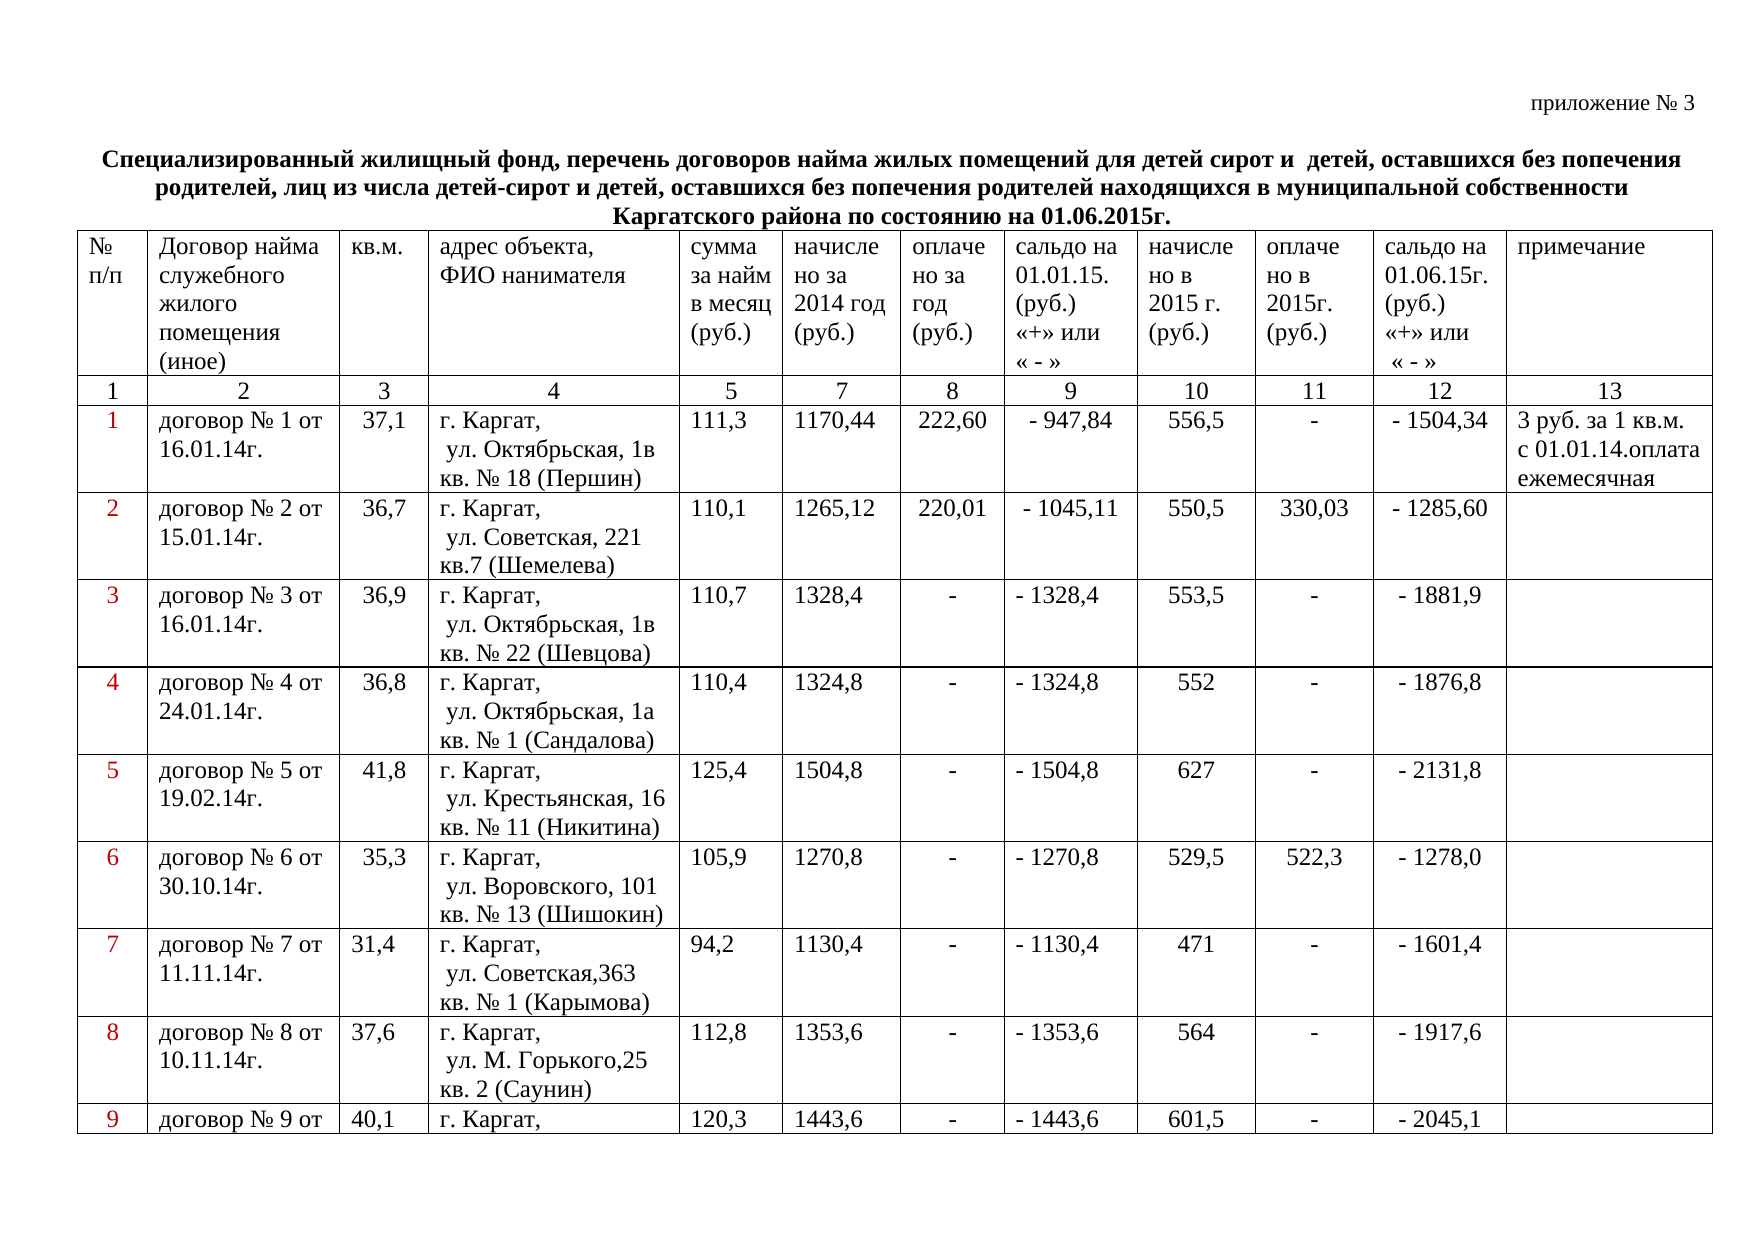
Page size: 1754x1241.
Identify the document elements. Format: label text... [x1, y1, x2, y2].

table_header сальдо на 01.01.15. (руб.) «+» или « - » [1005, 231, 1137, 375]
table_cell 1328,4 [783, 580, 900, 666]
table_cell г. Каргат, ул. Октябрьская, 1в кв. № 18 (Першин) [429, 406, 679, 492]
table_cell - [901, 668, 1004, 754]
table_cell 5 [78, 755, 147, 841]
table_cell - 1328,4 [1005, 580, 1137, 666]
table_cell - 1876,8 [1374, 668, 1506, 754]
table_header кв.м. [340, 231, 428, 375]
table_cell 2 [78, 493, 147, 579]
table_cell 1170,44 [783, 406, 900, 492]
table_cell 222,60 [901, 406, 1004, 492]
table_cell - 1324,8 [1005, 668, 1137, 754]
table_cell 125,4 [680, 755, 782, 841]
table_cell - 1504,34 [1374, 406, 1506, 492]
table_cell 31,4 [340, 929, 428, 1016]
table_cell [1507, 580, 1712, 666]
table_cell г. Каргат, ул. Октябрьская, 1в кв. № 22 (Шевцова) [429, 580, 679, 666]
table_cell [1507, 1104, 1712, 1133]
table_cell 105,9 [680, 842, 782, 928]
table_cell - [1256, 929, 1373, 1016]
table_cell 9 [1005, 376, 1137, 404]
table_cell 553,5 [1138, 580, 1255, 666]
table_header сальдо на 01.06.15г. (руб.) «+» или « - » [1374, 231, 1506, 375]
table_cell 9 [78, 1104, 147, 1133]
table_cell г. Каргат, ул. М. Горького,25 кв. 2 (Саунин) [429, 1017, 679, 1103]
table_cell 40,1 [340, 1104, 428, 1133]
table_cell - [901, 1104, 1004, 1133]
table_cell 1270,8 [783, 842, 900, 928]
table_cell 110,1 [680, 493, 782, 579]
table_cell 1265,12 [783, 493, 900, 579]
table_cell - [901, 842, 1004, 928]
table_cell 5 [680, 376, 782, 404]
table_cell [1507, 929, 1712, 1016]
table_cell 7 [783, 376, 900, 404]
table_cell 35,3 [340, 842, 428, 928]
table_cell 112,8 [680, 1017, 782, 1103]
table_cell договор № 5 от 19.02.14г. [148, 755, 339, 841]
table_cell г. Каргат, ул. Октябрьская, 1а кв. № 1 (Сандалова) [429, 668, 679, 754]
table_cell 627 [1138, 755, 1255, 841]
table_cell 6 [78, 842, 147, 928]
table_cell 37,1 [340, 406, 428, 492]
table_cell 1353,6 [783, 1017, 900, 1103]
table_cell [1507, 1017, 1712, 1103]
table_cell договор № 8 от 10.11.14г. [148, 1017, 339, 1103]
table_cell 529,5 [1138, 842, 1255, 928]
table_cell - [901, 929, 1004, 1016]
table_cell [1507, 755, 1712, 841]
table_cell 110,4 [680, 668, 782, 754]
table_cell - 1278,0 [1374, 842, 1506, 928]
table_cell - 1917,6 [1374, 1017, 1506, 1103]
table_cell г. Каргат, ул. Советская, 221 кв.7 (Шемелева) [429, 493, 679, 579]
table_cell - 1504,8 [1005, 755, 1137, 841]
table_cell 120,3 [680, 1104, 782, 1133]
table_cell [148, 1104, 339, 1133]
table_cell 1 [78, 376, 147, 404]
table_cell 36,9 [340, 580, 428, 666]
table_cell - 1270,8 [1005, 842, 1137, 928]
table_header № п/п [78, 231, 147, 375]
table_cell 1 [78, 406, 147, 492]
table_cell - 1045,11 [1005, 493, 1137, 579]
table_cell 4 [429, 376, 679, 404]
table_cell - 947,84 [1005, 406, 1137, 492]
table_cell г. Каргат, ул. Воровского, 101 кв. № 13 (Шишокин) [429, 842, 679, 928]
table_cell 8 [901, 376, 1004, 404]
table_cell - [1256, 1017, 1373, 1103]
table_cell 12 [1374, 376, 1506, 404]
text приложение № 3 [89, 89, 1695, 115]
table_header Договор найма служебного жилого помещения (иное) [148, 231, 339, 375]
table_header оплаче но в 2015г. (руб.) [1256, 231, 1373, 375]
table_cell 564 [1138, 1017, 1255, 1103]
table_cell договор № 1 от 16.01.14г. [148, 406, 339, 492]
table_cell - [1256, 580, 1373, 666]
table_header оплаче но за год (руб.) [901, 231, 1004, 375]
table_cell 37,6 [340, 1017, 428, 1103]
table_cell г. Каргат, ул. Крестьянская, 16 кв. № 11 (Никитина) [429, 755, 679, 841]
table_cell [1507, 493, 1712, 579]
table_cell - 1353,6 [1005, 1017, 1137, 1103]
table_cell 556,5 [1138, 406, 1255, 492]
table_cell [429, 1104, 679, 1133]
table_cell 3 [340, 376, 428, 404]
table_cell 4 [78, 668, 147, 754]
table_cell 11 [1256, 376, 1373, 404]
table_cell - 1601,4 [1374, 929, 1506, 1016]
table_cell договор № 7 от 11.11.14г. [148, 929, 339, 1016]
table_cell 522,3 [1256, 842, 1373, 928]
table_cell - [901, 1017, 1004, 1103]
table_cell - 1130,4 [1005, 929, 1137, 1016]
table_header примечание [1507, 231, 1712, 375]
table_cell 330,03 [1256, 493, 1373, 579]
table_cell - [1256, 406, 1373, 492]
table_cell г. Каргат, ул. Советская,363 кв. № 1 (Карымова) [429, 929, 679, 1016]
table_cell - 2045,1 [1374, 1104, 1506, 1133]
table_cell 2 [148, 376, 339, 404]
text Специализированный жилищный фонд, перечень договоров найма жилых помещений для детей сирот и детей, оставшихся без попечения родителей, лиц из числа детей-сирот и детей, оставшихся без попечения родителей находящихся в муниципальной собственности Каргатского района по состоянию на 01.06.2015г. [89, 144, 1695, 230]
table_cell 1324,8 [783, 668, 900, 754]
table_cell 1130,4 [783, 929, 900, 1016]
table_cell 7 [78, 929, 147, 1016]
table_cell 471 [1138, 929, 1255, 1016]
table_cell - [1256, 755, 1373, 841]
table_cell 8 [78, 1017, 147, 1103]
table_header сумма за найм в месяц (руб.) [680, 231, 782, 375]
table_cell 1504,8 [783, 755, 900, 841]
table_cell 220,01 [901, 493, 1004, 579]
table_cell 13 [1507, 376, 1712, 404]
table_cell [1507, 668, 1712, 754]
table_cell 36,7 [340, 493, 428, 579]
table_cell 552 [1138, 668, 1255, 754]
table_cell [1507, 842, 1712, 928]
table_cell - 1285,60 [1374, 493, 1506, 579]
table_cell - [1256, 668, 1373, 754]
table_cell - [901, 755, 1004, 841]
table_cell - [901, 580, 1004, 666]
table_cell 110,7 [680, 580, 782, 666]
table_cell - 2131,8 [1374, 755, 1506, 841]
table_cell 3 [78, 580, 147, 666]
table_cell договор № 2 от 15.01.14г. [148, 493, 339, 579]
table_cell договор № 3 от 16.01.14г. [148, 580, 339, 666]
table_cell 41,8 [340, 755, 428, 841]
table_cell - [1256, 1104, 1373, 1133]
table_cell договор № 6 от 30.10.14г. [148, 842, 339, 928]
table_cell 1443,6 [783, 1104, 900, 1133]
table_header адрес объекта, ФИО нанимателя [429, 231, 679, 375]
table_cell 3 руб. за 1 кв.м. с 01.01.14.оплата ежемесячная [1507, 406, 1712, 492]
table_cell 111,3 [680, 406, 782, 492]
table_cell договор № 4 от 24.01.14г. [148, 668, 339, 754]
table_cell - 1443,6 [1005, 1104, 1137, 1133]
table_cell 601,5 [1138, 1104, 1255, 1133]
table_cell 10 [1138, 376, 1255, 404]
table_cell - 1881,9 [1374, 580, 1506, 666]
table_cell 550,5 [1138, 493, 1255, 579]
table_header начислено в 2015 г. (руб.) [1138, 231, 1255, 375]
table_header начислено за 2014 год (руб.) [783, 231, 900, 375]
table_cell 94,2 [680, 929, 782, 1016]
table_cell 36,8 [340, 668, 428, 754]
